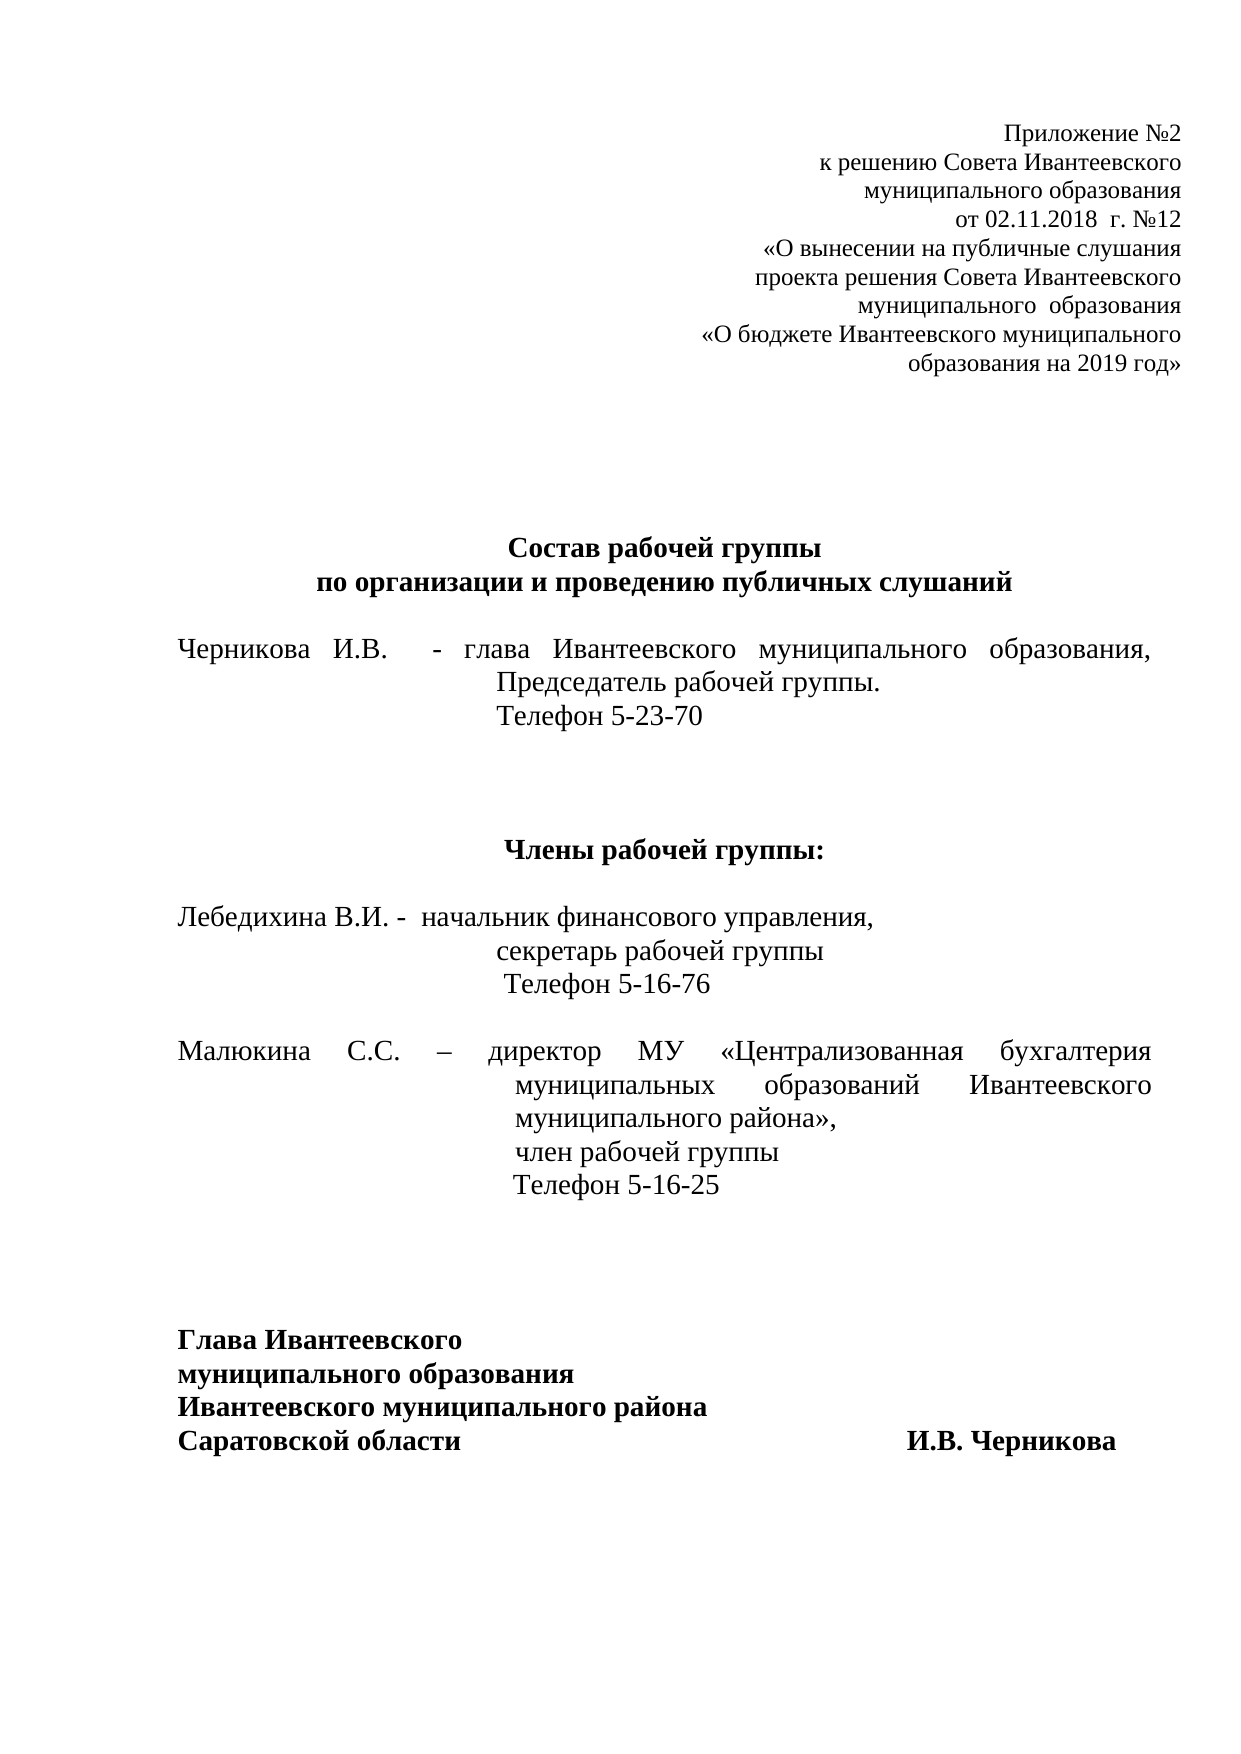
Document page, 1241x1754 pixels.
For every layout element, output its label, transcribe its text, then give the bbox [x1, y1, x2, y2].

text Саратовской области И.В. Черникова [177, 1423, 1152, 1457]
text «О вынесении на публичные слушания [177, 233, 1181, 262]
text «О бюджете Ивантеевского муниципального [177, 319, 1181, 348]
text проекта решения Совета Ивантеевского [177, 262, 1181, 291]
text Приложение №2 [177, 118, 1181, 147]
text образования на 2019 год» [177, 348, 1181, 377]
text Черникова И.В. - глава Ивантеевского муниципального образования, Председатель рабочей группы. [177, 631, 1152, 698]
text к решению Совета Ивантеевского [177, 147, 1181, 176]
text Лебедихина В.И. - начальник финансового управления, [177, 899, 1152, 933]
text Члены рабочей группы: [177, 832, 1152, 866]
text от 02.11.2018 г. №12 [177, 204, 1181, 233]
text муниципального образования [177, 176, 1181, 204]
text Телефон 5-16-25 [177, 1167, 1152, 1201]
text член рабочей группы [177, 1134, 1152, 1167]
text секретарь рабочей группы [177, 933, 1152, 966]
text Ивантеевского муниципального района [177, 1389, 1152, 1423]
text по организации и проведению публичных слушаний [177, 564, 1152, 597]
text муниципального образования [177, 291, 1181, 319]
text Телефон 5-16-76 [177, 966, 1152, 1000]
text муниципального образования [177, 1356, 1152, 1389]
text Малюкина С.С. – директор МУ «Централизованная бухгалтерия муниципальных образований Ивантеевского муниципального района», [177, 1033, 1152, 1134]
subtitle Глава Ивантеевского [177, 1322, 1152, 1356]
text Состав рабочей группы [177, 530, 1152, 564]
text Телефон 5-23-70 [177, 698, 1152, 731]
